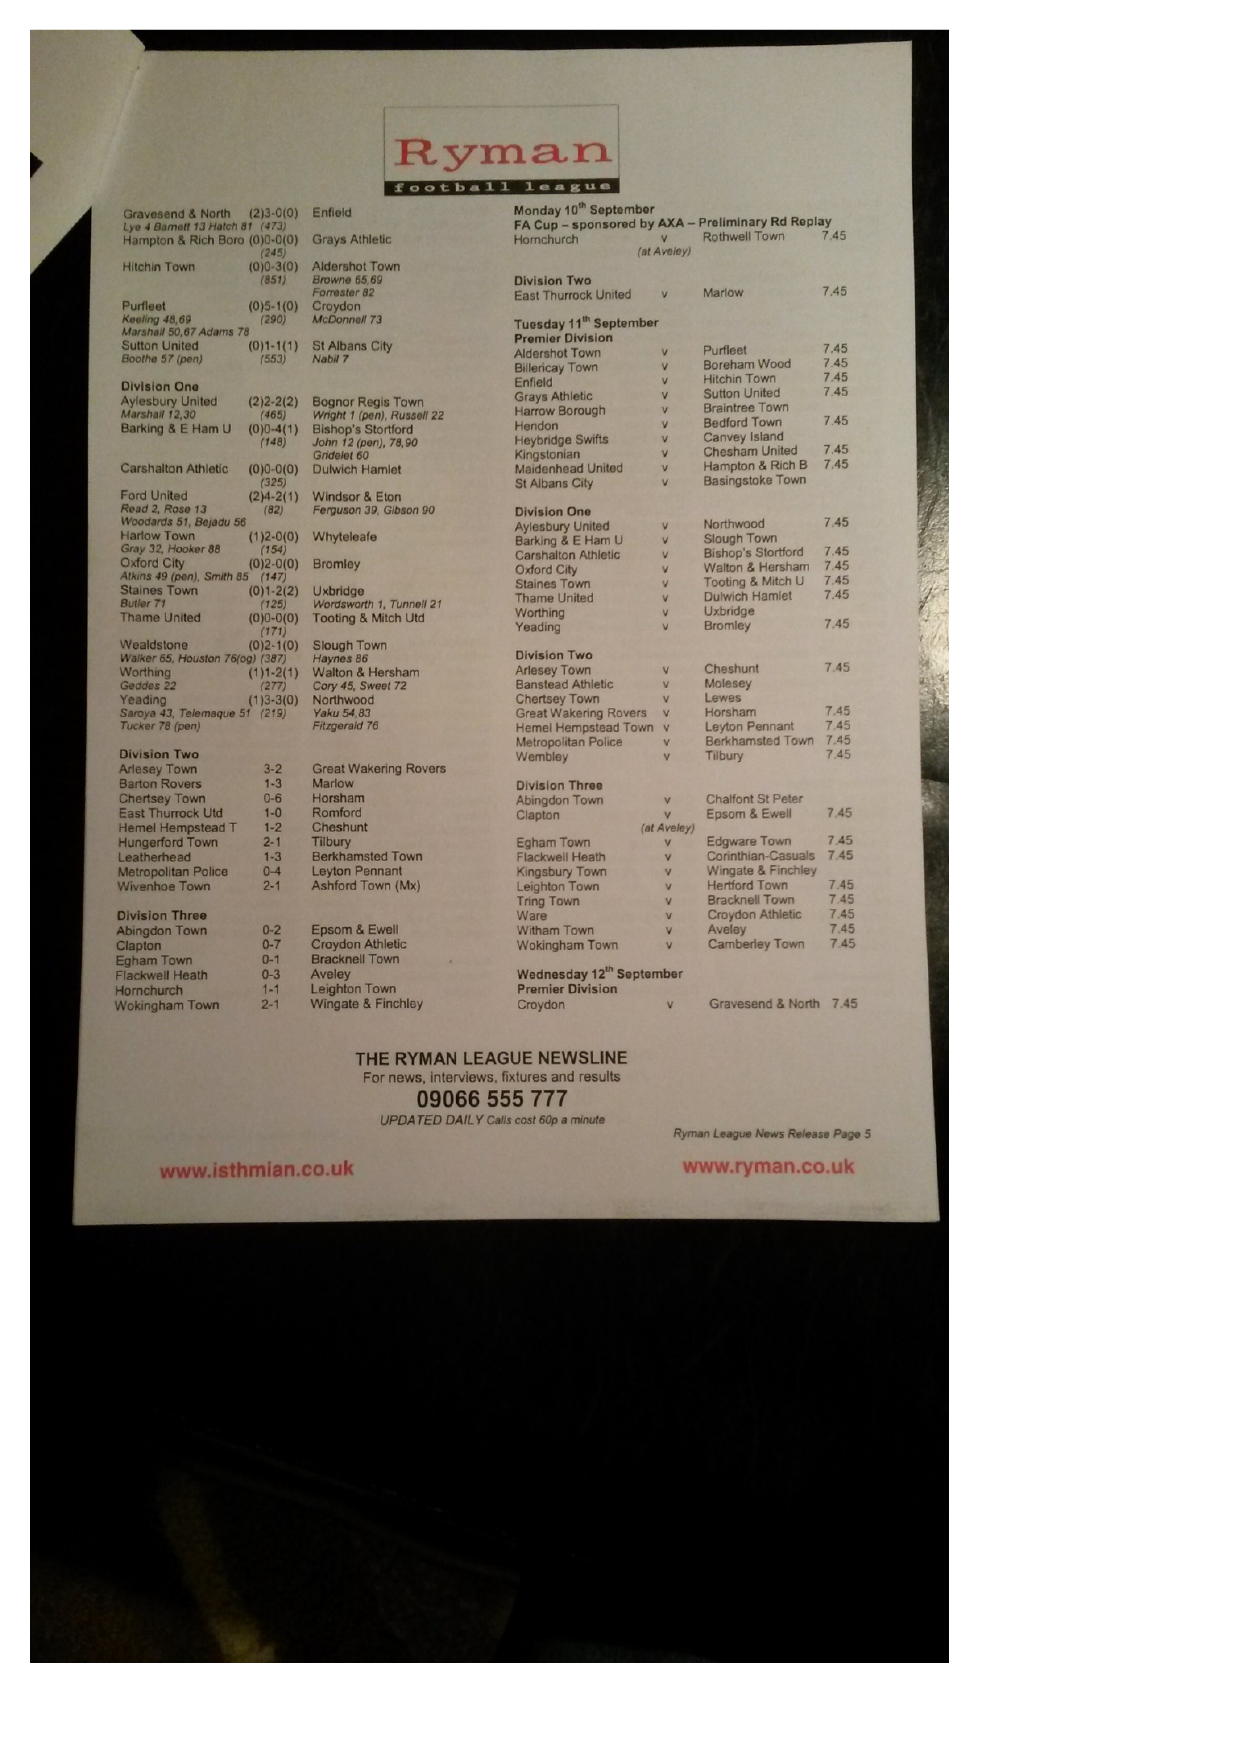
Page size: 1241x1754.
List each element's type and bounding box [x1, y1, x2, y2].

picture [31, 32, 949, 1663]
